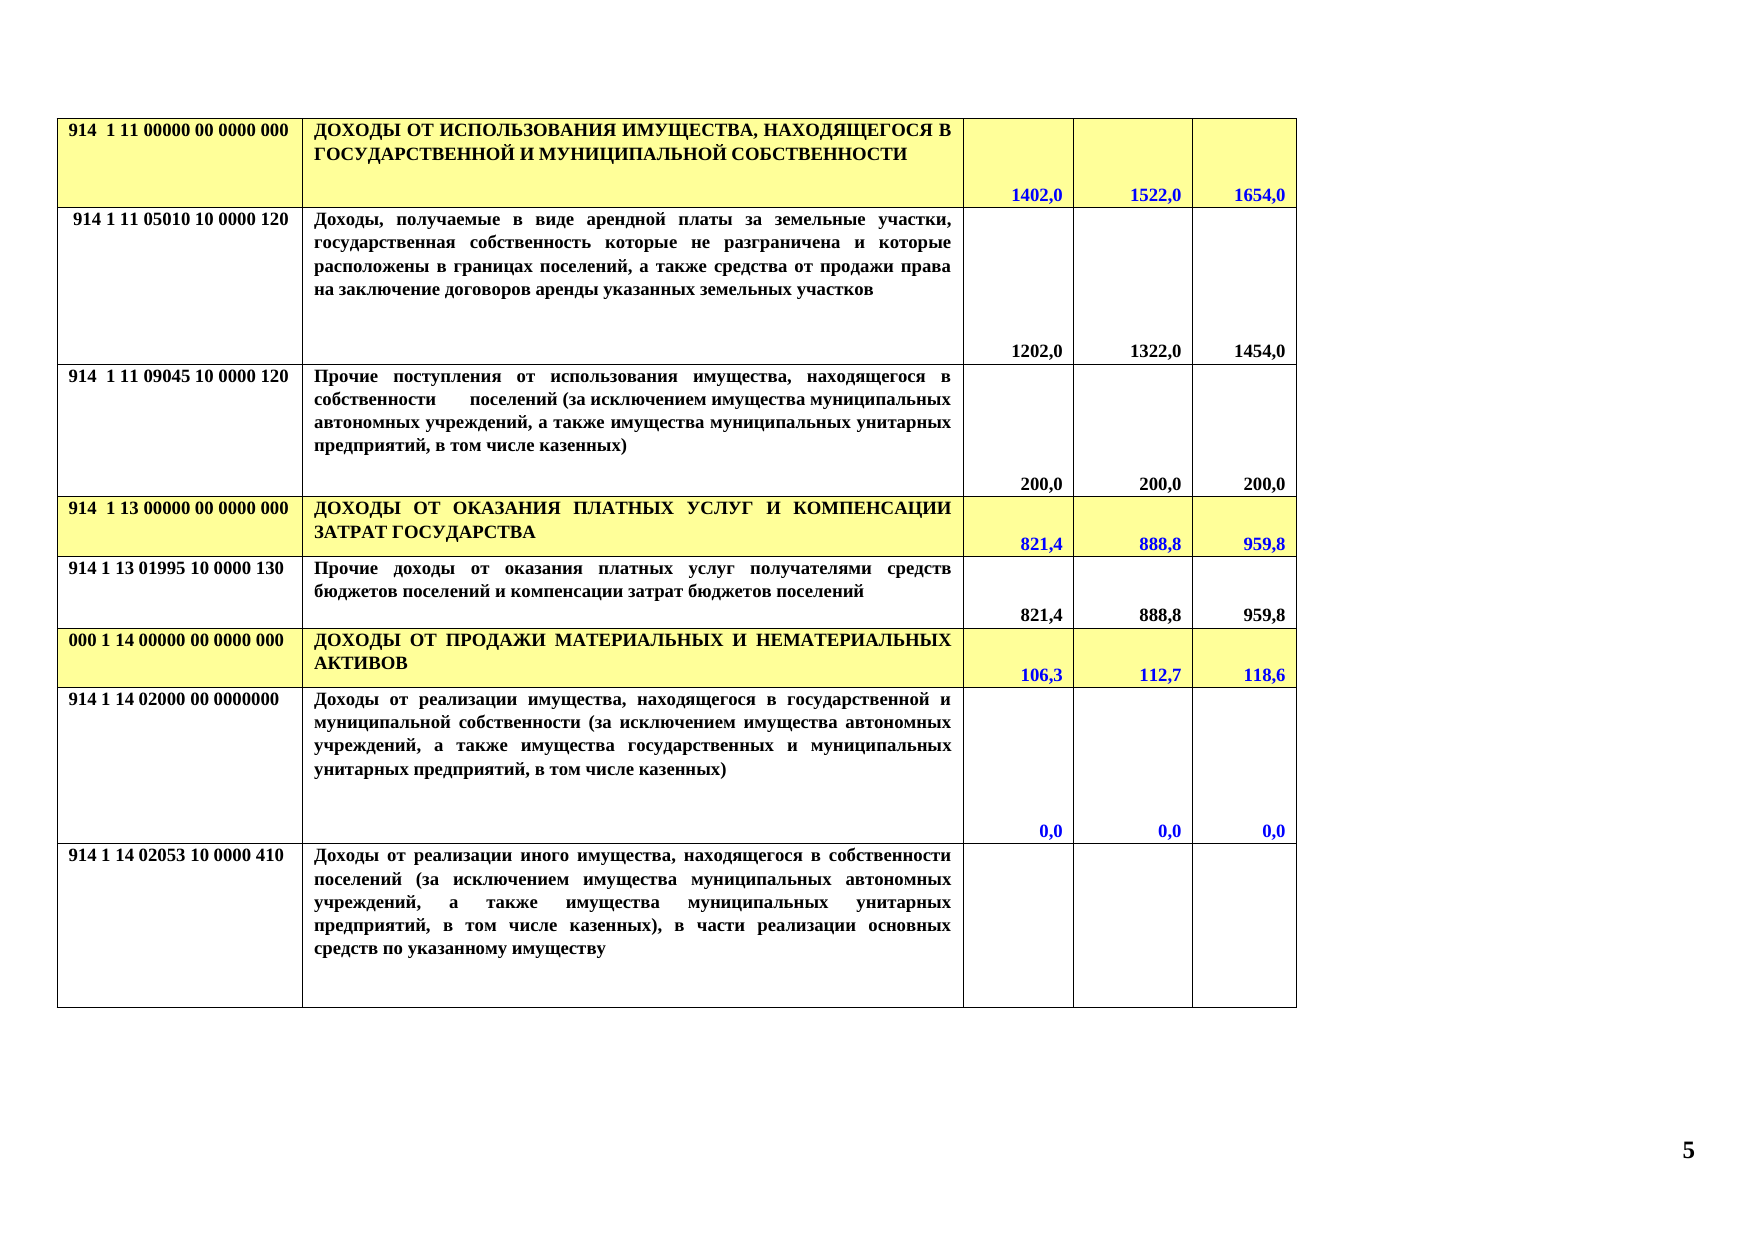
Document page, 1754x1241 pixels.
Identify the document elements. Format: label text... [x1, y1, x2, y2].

table_cell 1322,0 [1074, 208, 1192, 363]
table_cell ДОХОДЫ ОТ ОКАЗАНИЯ ПЛАТНЫХ УСЛУГ И КОМПЕНСАЦИИ ЗАТРАТ ГОСУДАРСТВА [303, 497, 963, 556]
table_cell ДОХОДЫ ОТ ИСПОЛЬЗОВАНИЯ ИМУЩЕСТВА, НАХОДЯЩЕГОСЯ В ГОСУДАРСТВЕННОЙ И МУНИЦИПАЛЬНОЙ СОБСТВЕННОСТИ [303, 119, 963, 207]
table_cell 112,7 [1074, 629, 1192, 687]
table_cell Прочие поступления от использования имущества, находящегося в собственности поселений (за исключением имущества муниципальных автономных учреждений, а также имущества муниципальных унитарных предприятий, в том числе казенных) [303, 365, 963, 496]
table_cell 914 1 14 02000 00 0000000 [58, 688, 302, 843]
table_cell [964, 844, 1073, 1007]
table_cell 914 1 11 05010 10 0000 120 [58, 208, 302, 363]
table_cell 200,0 [964, 365, 1073, 496]
table_cell Доходы, получаемые в виде арендной платы за земельные участки, государственная собственность которые не разграничена и которые расположены в границах поселений, а также средства от продажи права на заключение договоров аренды указанных земельных участков [303, 208, 963, 363]
table_cell 1454,0 [1193, 208, 1296, 363]
table_cell [1074, 844, 1192, 1007]
table_cell 959,8 [1193, 497, 1296, 556]
table_cell 959,8 [1193, 557, 1296, 627]
table_cell 200,0 [1074, 365, 1192, 496]
table_cell Доходы от реализации имущества, находящегося в государственной и муниципальной собственности (за исключением имущества автономных учреждений, а также имущества государственных и муниципальных унитарных предприятий, в том числе казенных) [303, 688, 963, 843]
table_cell 888,8 [1074, 497, 1192, 556]
table_cell 000 1 14 00000 00 0000 000 [58, 629, 302, 687]
table_cell 0,0 [964, 688, 1073, 843]
table_cell 1654,0 [1193, 119, 1296, 207]
table_cell 1402,0 [964, 119, 1073, 207]
table_cell 914 1 11 00000 00 0000 000 [58, 119, 302, 207]
table_cell 914 1 14 02053 10 0000 410 [58, 844, 302, 1007]
table_cell 106,3 [964, 629, 1073, 687]
table_cell 200,0 [1193, 365, 1296, 496]
table_cell 914 1 13 00000 00 0000 000 [58, 497, 302, 556]
table_cell 888,8 [1074, 557, 1192, 627]
table_cell 0,0 [1193, 688, 1296, 843]
table_cell Прочие доходы от оказания платных услуг получателями средств бюджетов поселений и компенсации затрат бюджетов поселений [303, 557, 963, 627]
table_cell Доходы от реализации иного имущества, находящегося в собственности поселений (за исключением имущества муниципальных автономных учреждений, а также имущества муниципальных унитарных предприятий, в том числе казенных), в части реализации основных средств по указанному имуществу [303, 844, 963, 1007]
table_cell 914 1 11 09045 10 0000 120 [58, 365, 302, 496]
table_cell 0,0 [1074, 688, 1192, 843]
table_cell [1193, 844, 1296, 1007]
table_cell ДОХОДЫ ОТ ПРОДАЖИ МАТЕРИАЛЬНЫХ И НЕМАТЕРИАЛЬНЫХ АКТИВОВ [303, 629, 963, 687]
table_cell 1522,0 [1074, 119, 1192, 207]
table_cell 821,4 [964, 497, 1073, 556]
table_cell 821,4 [964, 557, 1073, 627]
table_cell 1202,0 [964, 208, 1073, 363]
table_cell 118,6 [1193, 629, 1296, 687]
table_cell 914 1 13 01995 10 0000 130 [58, 557, 302, 627]
